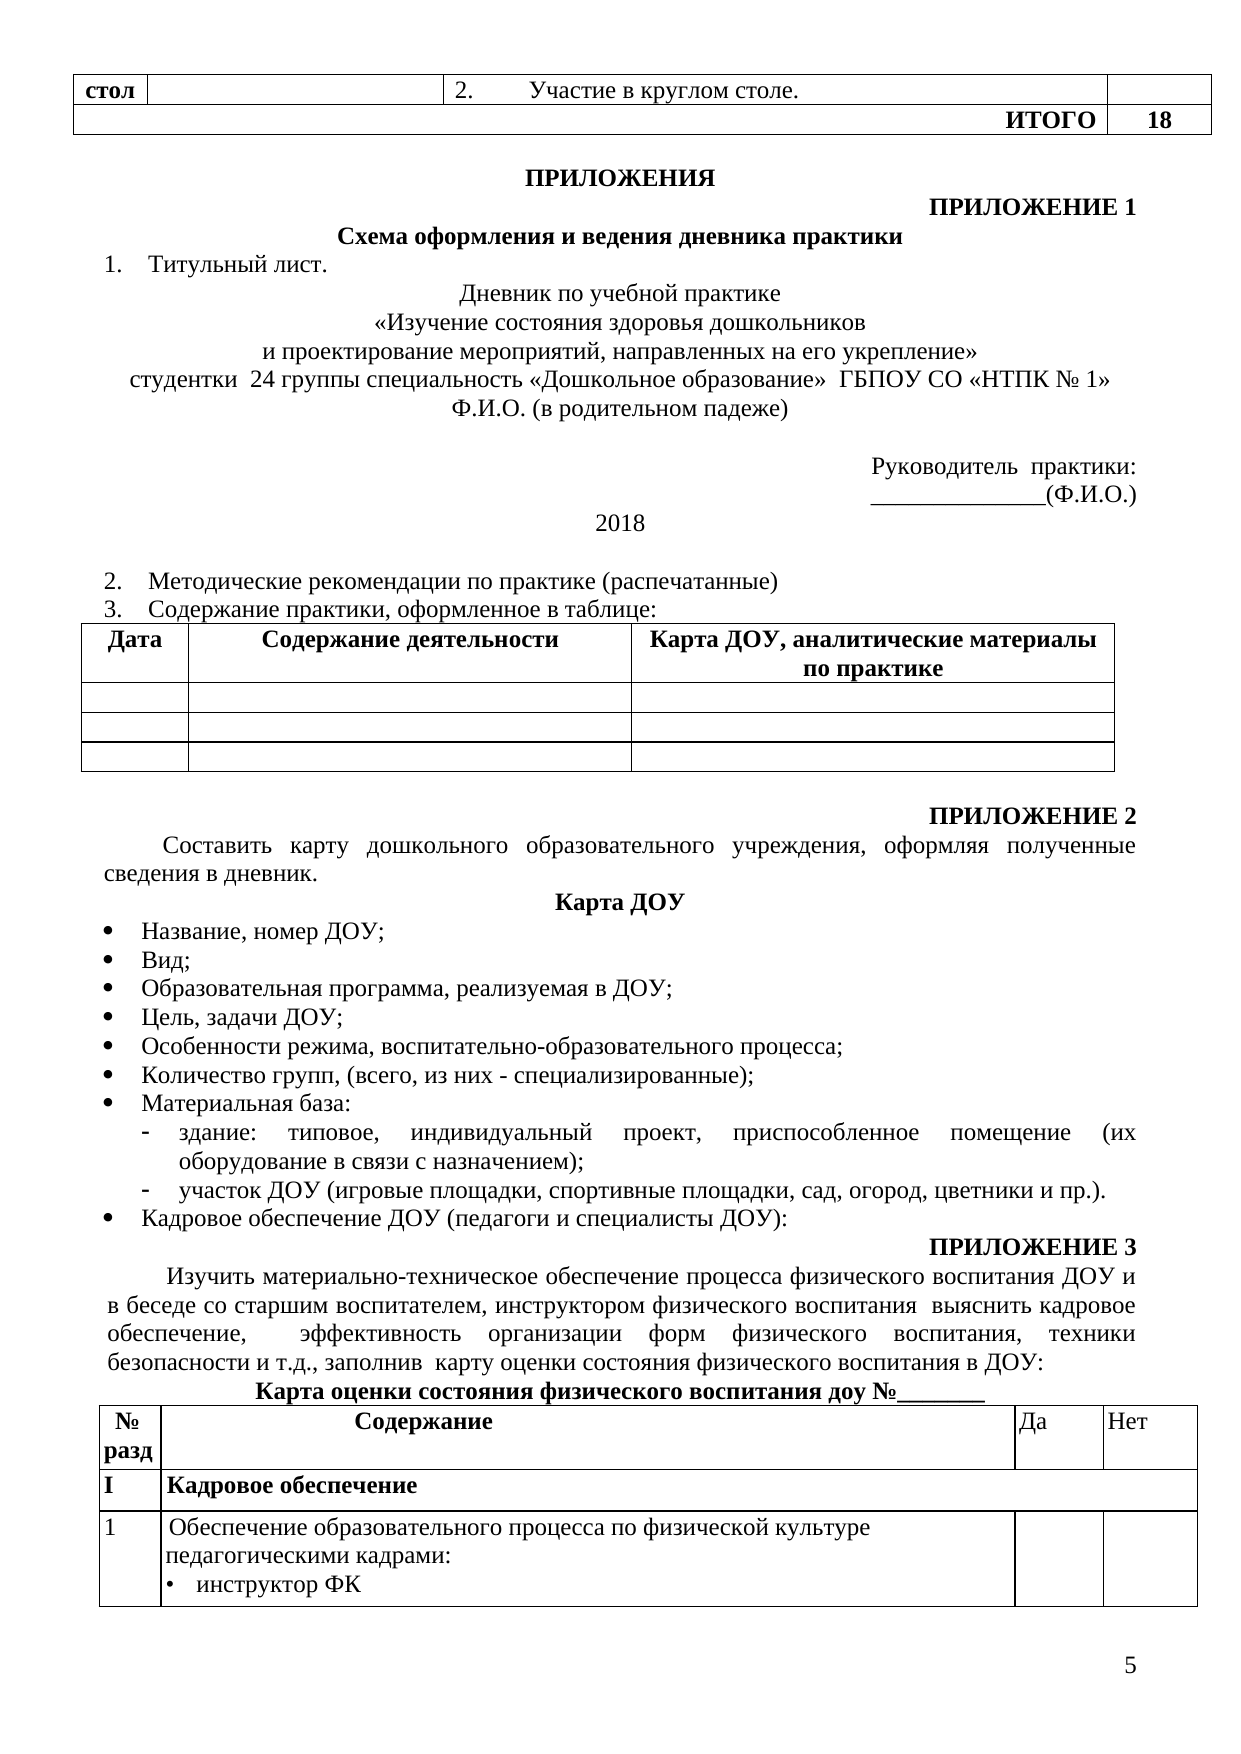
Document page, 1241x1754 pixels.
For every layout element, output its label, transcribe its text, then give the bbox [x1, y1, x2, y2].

text Ф.И.О. (в родительном падеже) [103, 393, 1137, 422]
table_cell [1016, 1512, 1103, 1606]
text Карта ДОУ [103, 887, 1137, 916]
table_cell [148, 75, 443, 104]
text 2018 [103, 508, 1137, 537]
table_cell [444, 75, 1107, 104]
text ПРИЛОЖЕНИЕ 2 [103, 801, 1137, 830]
text студентки 24 группы специальность «Дошкольное образование» ГБПОУ СО «НТПК № 1» [103, 364, 1137, 393]
table_cell 1 [100, 1512, 160, 1606]
table_header Да [1016, 1406, 1103, 1469]
table_header Содержание [162, 1406, 1014, 1469]
text Дневник по учебной практике [103, 278, 1137, 307]
text ПРИЛОЖЕНИЕ 3 [103, 1232, 1137, 1261]
table_cell [189, 683, 631, 712]
table_cell [82, 743, 188, 771]
list Цель, задачи ДОУ; [103, 1002, 1137, 1031]
table_cell I [100, 1470, 160, 1510]
list здание: типовое, индивидуальный проект, приспособленное помещение (их оборудование в связи с назначением); [141, 1117, 1137, 1175]
table_cell [1108, 75, 1211, 104]
table_cell Круглый стол [74, 75, 147, 104]
list Название, номер ДОУ; [103, 916, 1137, 945]
list Методические рекомендации по практике (распечатанные) [103, 566, 1137, 594]
list участок ДОУ (игровые площадки, спортивные площадки, сад, огород, цветники и пр.). [141, 1175, 1137, 1203]
text «Изучение состояния здоровья дошкольников [103, 307, 1137, 336]
list Титульный лист. [103, 249, 1137, 278]
table_header Содержание деятельности [189, 624, 631, 682]
list Количество групп, (всего, из них - специализированные); [103, 1060, 1137, 1088]
table_cell Кадровое обеспечение [162, 1470, 1197, 1510]
list Кадровое обеспечение ДОУ (педагоги и специалисты ДОУ): [103, 1203, 1137, 1232]
table_cell [632, 683, 1114, 712]
text и проектирование мероприятий, направленных на его укрепление» [103, 336, 1137, 364]
text Составить карту дошкольного образовательного учреждения, оформляя полученные сведения в дневник. [103, 830, 1137, 887]
table_cell [632, 713, 1114, 741]
table_cell [189, 713, 631, 741]
table_cell [189, 743, 631, 771]
list Содержание практики, оформленное в таблице: [103, 594, 1137, 623]
text Схема оформления и ведения дневника практики [103, 221, 1137, 249]
list Вид; [103, 945, 1137, 973]
table_header Нет [1104, 1406, 1197, 1469]
table_cell [82, 713, 188, 741]
table_cell 18 [1108, 105, 1211, 133]
text ПРИЛОЖЕНИЯ [103, 163, 1137, 192]
text Карта оценки состояния физического воспитания доу №_______ [103, 1376, 1137, 1405]
list Особенности режима, воспитательно-образовательного процесса; [103, 1031, 1137, 1060]
table_cell [82, 683, 188, 712]
table_cell [632, 743, 1114, 771]
table_header Карта ДОУ, аналитические материалы по практике [632, 624, 1114, 682]
table_header № разд [100, 1406, 160, 1469]
text ______________(Ф.И.О.) [103, 479, 1137, 508]
text Руководитель практики: [103, 451, 1137, 479]
table_header Дата [82, 624, 188, 682]
text Изучить материально-техническое обеспечение процесса физического воспитания ДОУ и в беседе со старшим воспитателем, инструктором физического воспитания выяснить кадровое обеспечение, эффективность организации форм физического воспитания, техники безопасности и т.д., заполнив карту оценки состояния физического воспитания в ДОУ: [107, 1261, 1137, 1376]
table_cell [1104, 1512, 1197, 1606]
table_cell ИТОГО [74, 105, 1107, 133]
list Материальная база: [103, 1088, 1137, 1117]
table_cell Обеспечение образовательного процесса по физической культуре педагогическими кадрами: • инструктор ФК [162, 1512, 1014, 1606]
text ПРИЛОЖЕНИЕ 1 [103, 192, 1137, 221]
list Образовательная программа, реализуемая в ДОУ; [103, 973, 1137, 1002]
